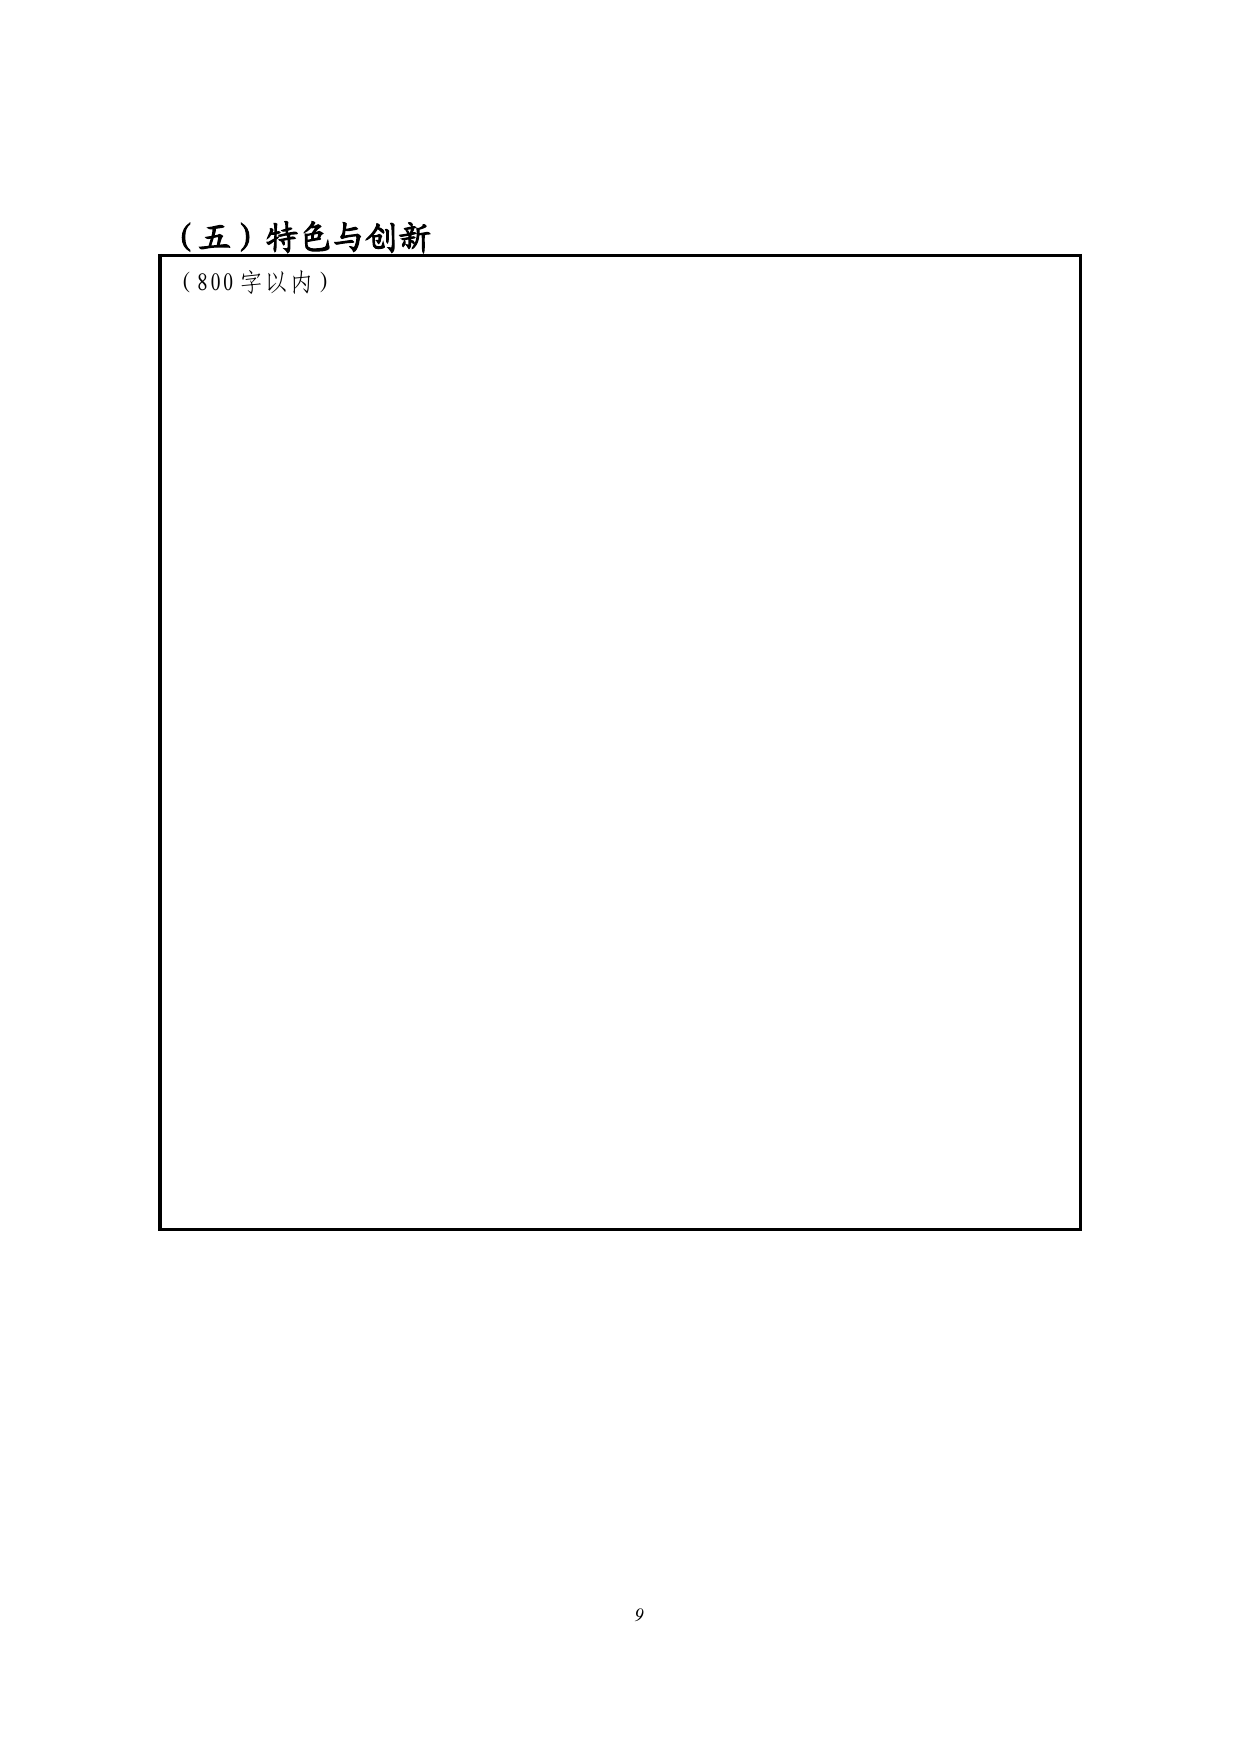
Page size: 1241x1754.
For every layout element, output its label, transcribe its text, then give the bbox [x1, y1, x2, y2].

text （五）特色与创新 [165, 191, 1075, 254]
table_header （800字以内） [162, 257, 1079, 1228]
